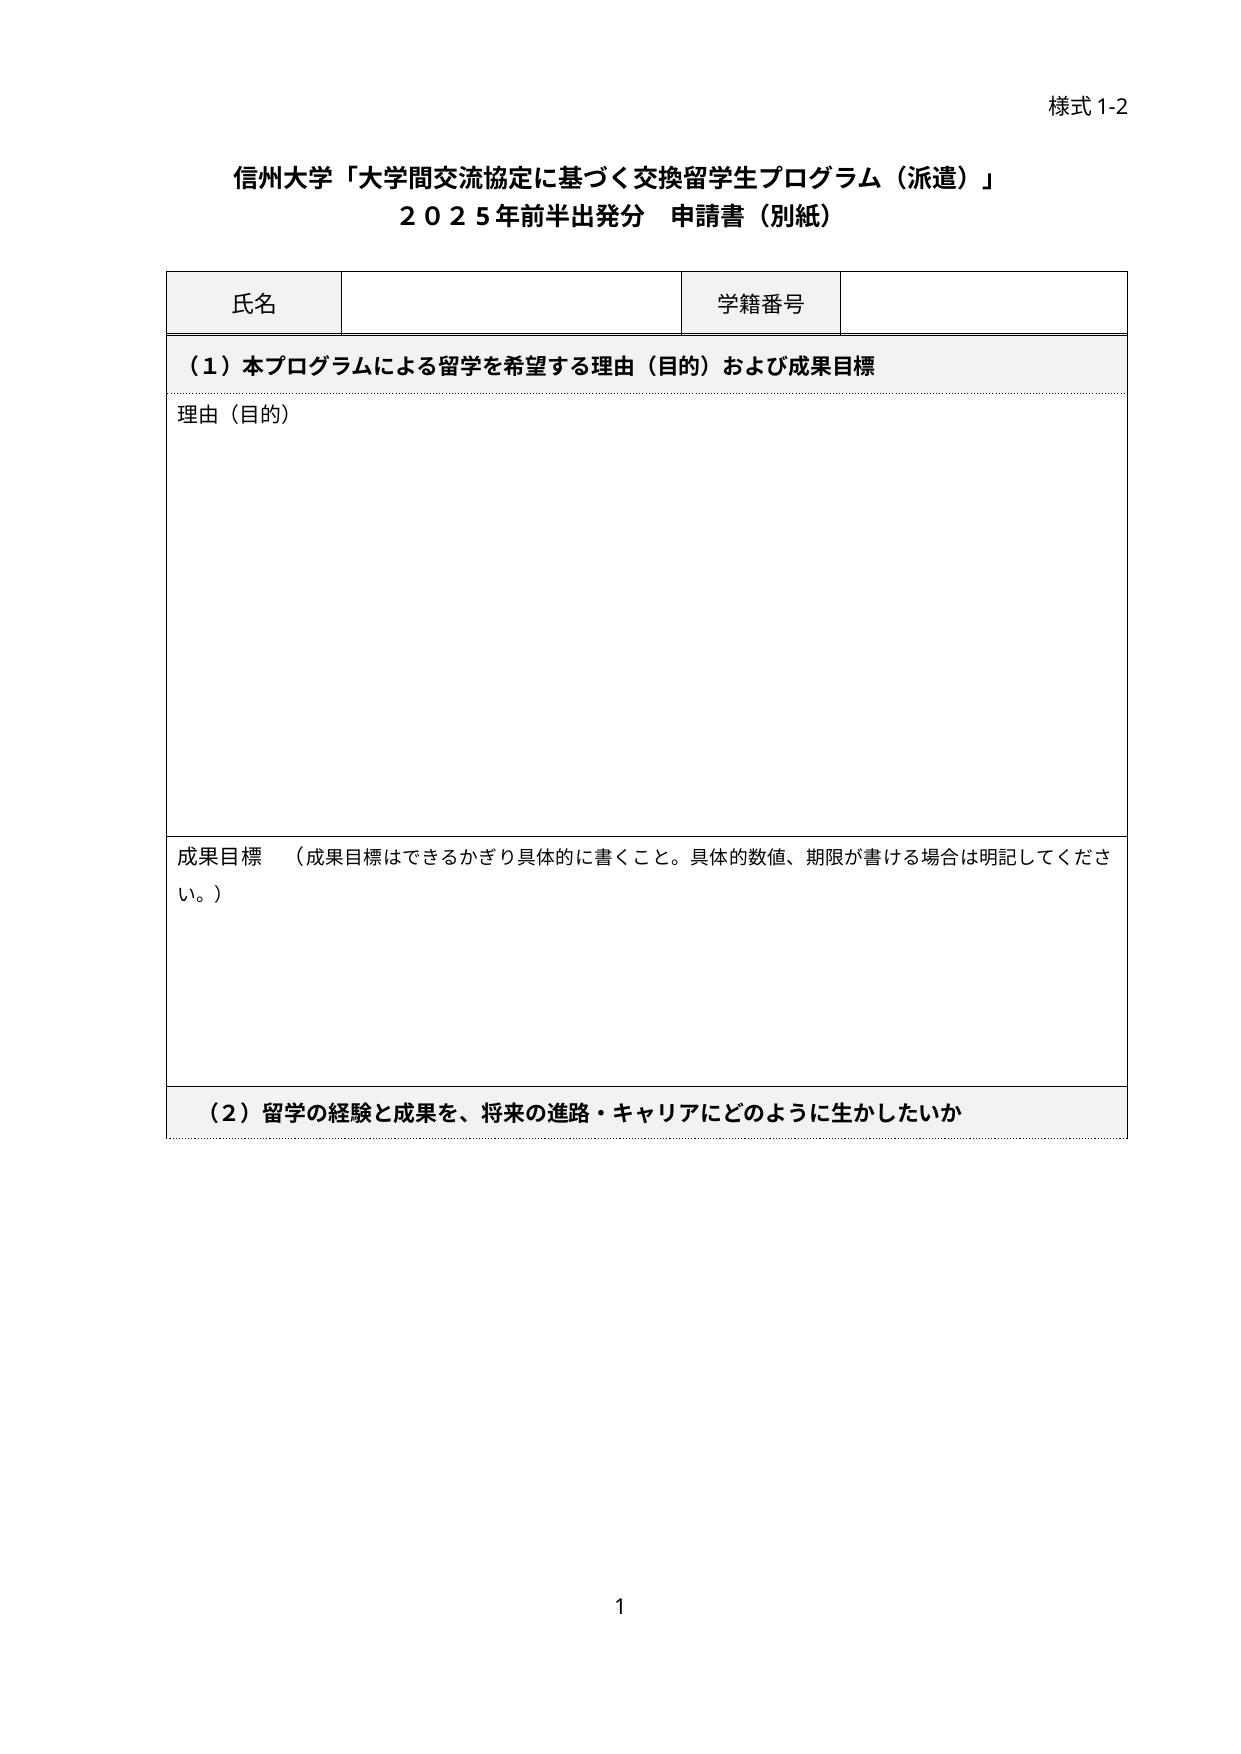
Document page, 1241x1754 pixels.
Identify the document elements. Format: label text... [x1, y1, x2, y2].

table_cell 理由（目的） [167, 393, 1127, 836]
table_cell （２）留学の経験と成果を、将来の進路・キャリアにどのように生かしたいか [167, 1087, 1127, 1137]
table_header 氏名 [167, 272, 341, 333]
table_header 学籍番号 [682, 272, 840, 333]
table_cell （１）本プログラムによる留学を希望する理由（目的）および成果目標 [167, 336, 1127, 393]
table_header [342, 272, 681, 333]
table_cell 成果目標 （成果目標はできるかぎり具体的に書くこと。具体的数値、期限が書ける場合は明記してください。） [167, 837, 1127, 1086]
text ２０２5年前半出発分 申請書（別紙） [112, 196, 1128, 233]
table_header [841, 272, 1127, 333]
text 信州大学「大学間交流協定に基づく交換留学生プログラム（派遣）」 [112, 158, 1128, 196]
